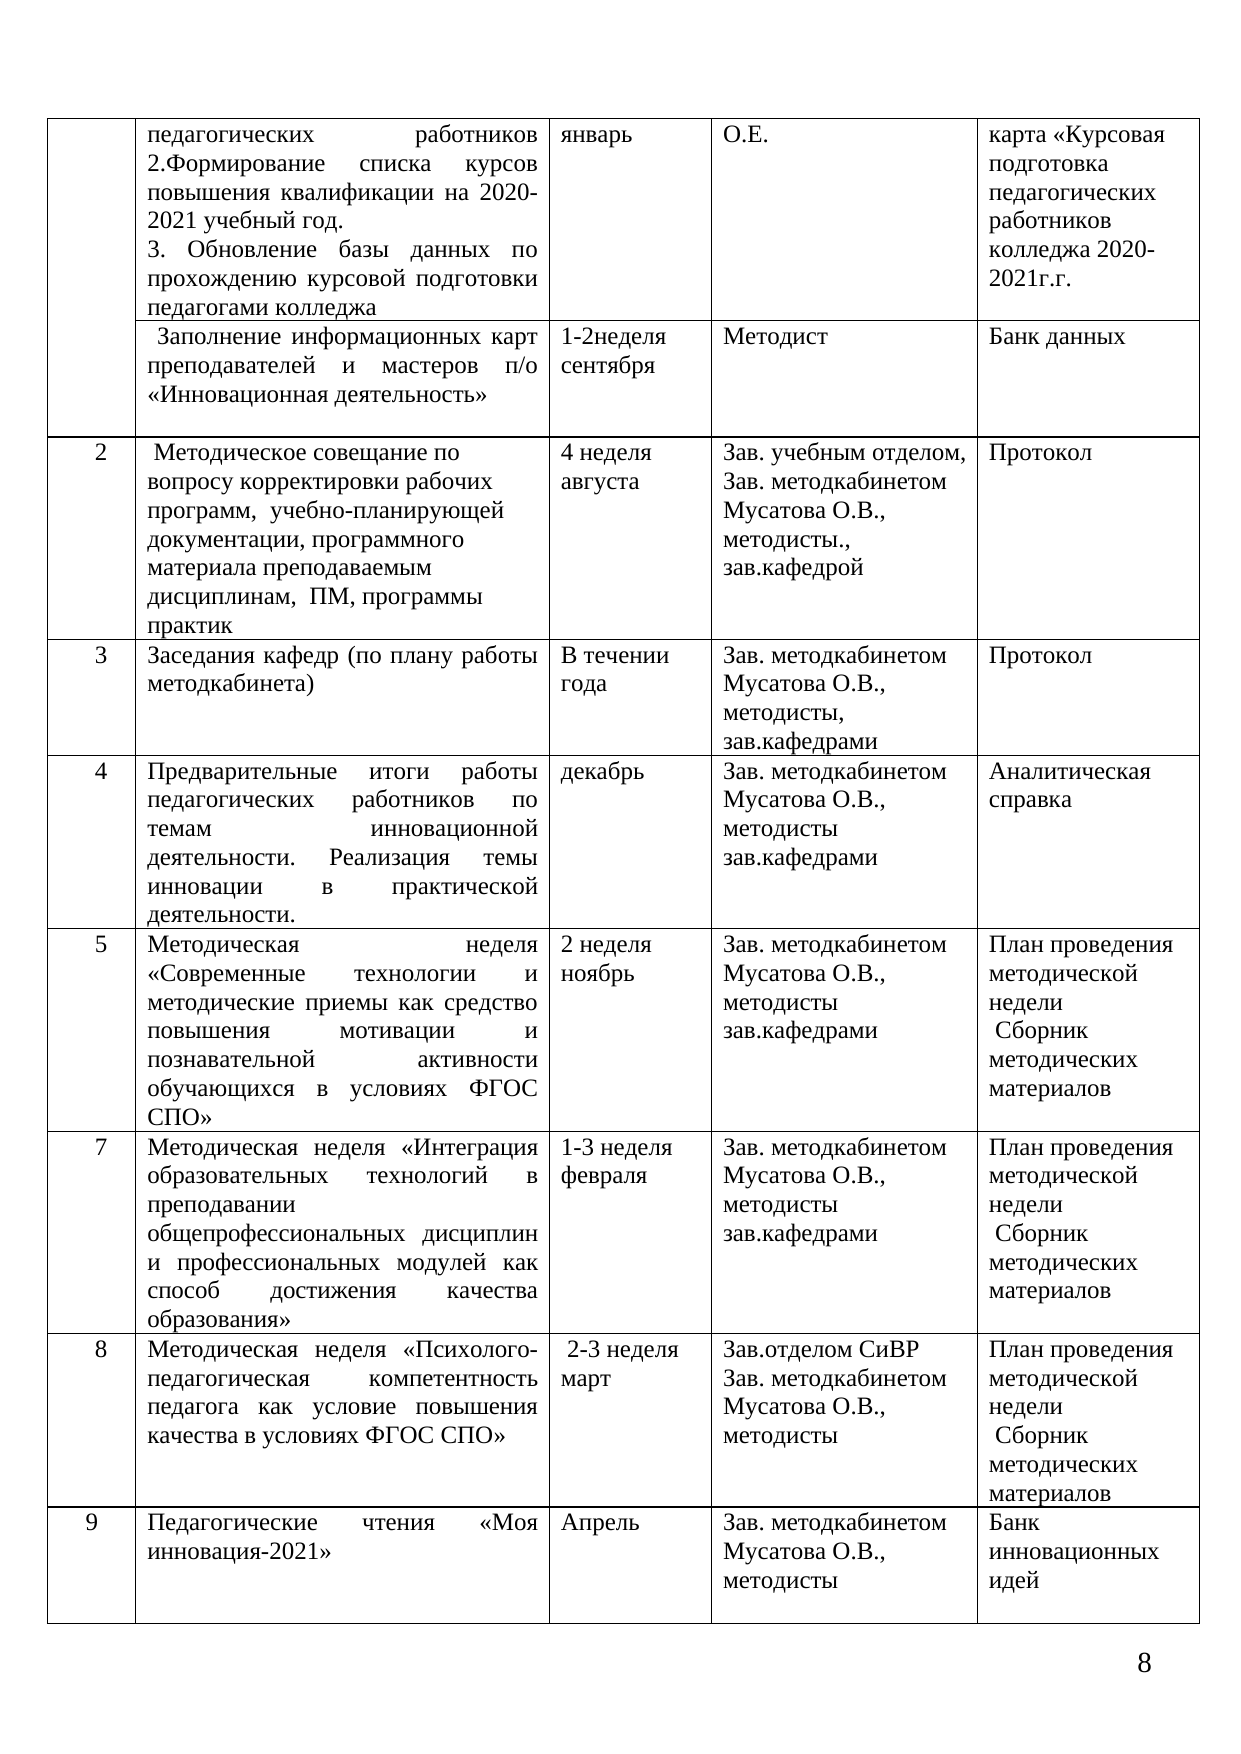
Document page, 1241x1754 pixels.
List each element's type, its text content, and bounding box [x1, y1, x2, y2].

table_cell Аналитическая справка [978, 756, 1199, 928]
table_cell 1-3 неделя февраля [550, 1132, 711, 1333]
table_cell 7 [48, 1132, 135, 1333]
table_cell Педагогические чтения «Моя инновация-2021» [136, 1508, 549, 1622]
table_cell 1 [48, 119, 135, 436]
table_cell 3 [48, 640, 135, 755]
table_cell Зав.отделом СиВР Зав. методкабинетом Мусатова О.В., методисты [712, 1334, 977, 1506]
table_cell Заседания кафедр (по плану работы методкабинета) [136, 640, 549, 755]
table_cell декабрь [550, 756, 711, 928]
table_cell План проведения методической недели Сборник методических материалов [978, 1334, 1199, 1506]
table_cell Методическая неделя «Интеграция образовательных технологий в преподавании общепрофессиональных дисциплин и профессиональных модулей как способ достижения качества образования» [136, 1132, 549, 1333]
table_cell Банк данных [978, 321, 1199, 436]
table_cell Заполнение информационных карт преподавателей и мастеров п/о «Инновационная деятельность» [136, 321, 549, 436]
table_cell 8 [48, 1334, 135, 1506]
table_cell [136, 119, 549, 320]
table_cell План проведения методической недели Сборник методических материалов [978, 929, 1199, 1131]
table_cell Зав. методкабинетом Мусатова О.В., методисты зав.кафедрами [712, 756, 977, 928]
table_cell 2-3 неделя март [550, 1334, 711, 1506]
table_cell 2 [48, 438, 135, 639]
table_cell В течении года [550, 640, 711, 755]
table_cell 2 неделя ноябрь [550, 929, 711, 1131]
table_cell Методист [712, 321, 977, 436]
table_cell Зав. методкабинетом Мусатова О.В., методисты зав.кафедрами [712, 929, 977, 1131]
table_cell Протокол [978, 438, 1199, 639]
table_cell План проведения методической недели Сборник методических материалов [978, 1132, 1199, 1333]
table_cell 1-2неделя сентября [550, 321, 711, 436]
table_cell Зав. учебным отделом, Зав. методкабинетом Мусатова О.В., методисты., зав.кафедрой [712, 438, 977, 639]
table_cell Зав. методкабинетом Мусатова О.В., методисты [712, 1508, 977, 1622]
table_cell 4 [48, 756, 135, 928]
table_cell Методическое совещание по вопросу корректировки рабочих программ, учебно-планирующей документации, программного материала преподаваемым дисциплинам, ПМ, программы практик [136, 438, 549, 639]
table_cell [978, 119, 1199, 320]
table_cell 4 неделя августа [550, 438, 711, 639]
table_cell Предварительные итоги работы педагогических работников по темам инновационной деятельности. Реализация темы инновации в практической деятельности. [136, 756, 549, 928]
table_cell Апрель [550, 1508, 711, 1622]
table_cell Зав. методкабинетом Мусатова О.В., методисты, зав.кафедрами [712, 640, 977, 755]
table_cell 9 [48, 1508, 135, 1622]
table_cell 5 [48, 929, 135, 1131]
table_cell Методическая неделя «Современные технологии и методические приемы как средство повышения мотивации и познавательной активности обучающихся в условиях ФГОС СПО» [136, 929, 549, 1131]
table_cell Зав. методкабинетом Мусатова О.В., методисты зав.кафедрами [712, 1132, 977, 1333]
table_cell Банк инновационных идей [978, 1508, 1199, 1622]
table_cell Методическая неделя «Психолого-педагогическая компетентность педагога как условие повышения качества в условиях ФГОС СПО» [136, 1334, 549, 1506]
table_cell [712, 119, 977, 320]
table_cell Протокол [978, 640, 1199, 755]
table_cell Август, январь [550, 119, 711, 320]
